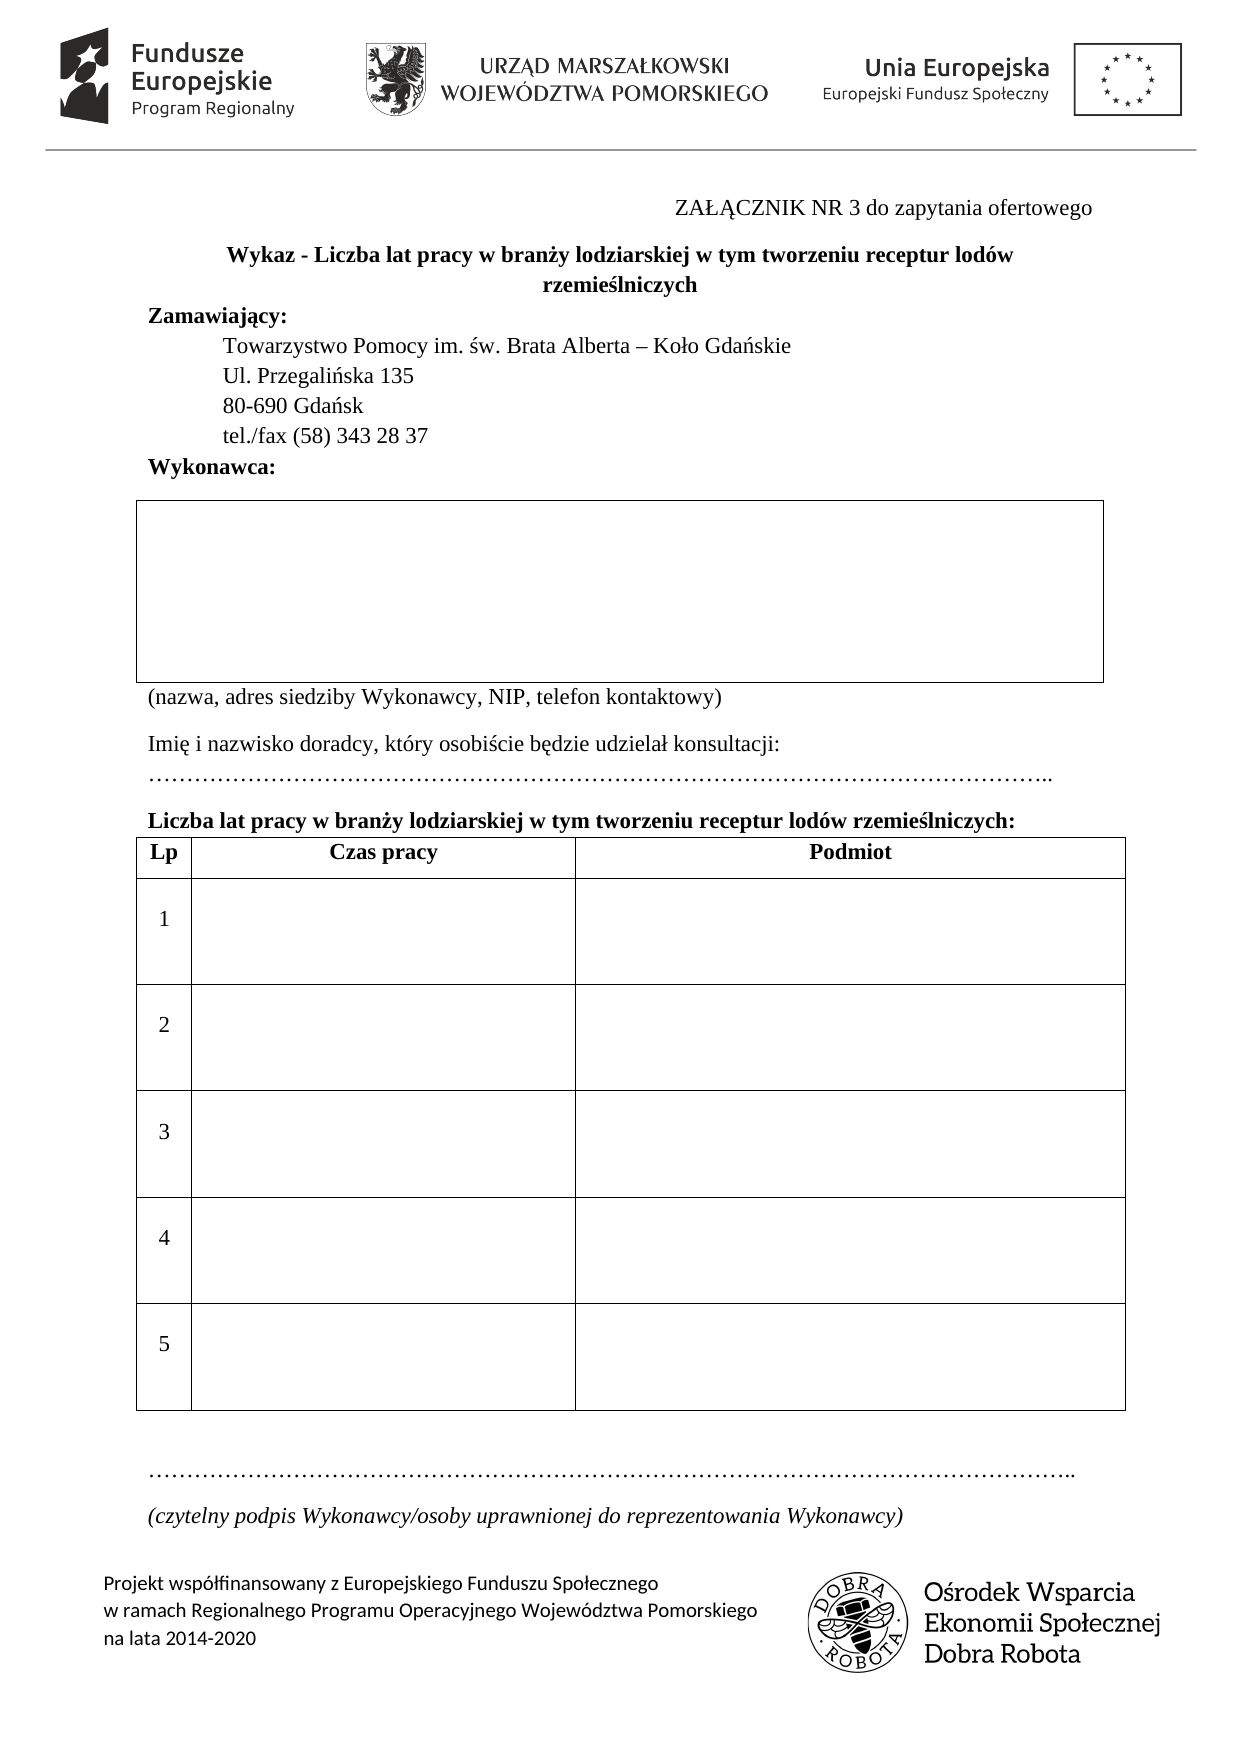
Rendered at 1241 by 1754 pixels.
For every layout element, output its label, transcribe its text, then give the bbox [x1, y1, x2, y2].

text ZAŁĄCZNIK NR 3 do zapytania ofertowego [148, 194, 1093, 221]
text (nazwa, adres siedziby Wykonawcy, NIP, telefon kontaktowy) [148, 683, 1093, 709]
text Zamawiający: [148, 302, 1093, 328]
picture [807, 1572, 1160, 1673]
table_cell [192, 1091, 575, 1197]
table_cell [192, 1198, 575, 1303]
text Towarzystwo Pomocy im. św. Brata Alberta – Koło Gdańskie [223, 332, 1093, 358]
text Ul. Przegalińska 135 [223, 362, 1093, 388]
table_cell [576, 879, 1125, 984]
table_cell 5 [137, 1304, 191, 1409]
text tel./fax (58) 343 28 37 [223, 423, 1093, 449]
table_cell 1 [137, 879, 191, 984]
text Wykonawca: [148, 453, 1093, 479]
table_header Czas pracy [192, 838, 575, 878]
table_cell [576, 1304, 1125, 1409]
table_cell [576, 985, 1125, 1090]
table_cell 3 [137, 1091, 191, 1197]
text Imię i nazwisko doradcy, który osobiście będzie udzielał konsultacji: ……………………………………………………………………………………………………….. [148, 730, 1093, 786]
text Wykaz - Liczba lat pracy w branży lodziarskiej w tym tworzeniu receptur lodów rzemieślniczych [148, 241, 1093, 298]
table_header Lp [137, 838, 191, 878]
text ………………………………………………………………………………………………………….. [148, 1456, 1093, 1482]
table_header Podmiot [576, 838, 1125, 878]
text (czytelny podpis Wykonawcy/osoby uprawnionej do reprezentowania Wykonawcy) [148, 1502, 1093, 1529]
table_cell [192, 879, 575, 984]
table_header [137, 501, 1103, 682]
table_cell [576, 1198, 1125, 1303]
table_cell [192, 1304, 575, 1409]
table_cell [192, 985, 575, 1090]
table_cell [576, 1091, 1125, 1197]
text 80-690 Gdańsk [223, 392, 1093, 419]
text Liczba lat pracy w branży lodziarskiej w tym tworzeniu receptur lodów rzemieślniczych: [148, 807, 1093, 833]
picture [45, 27, 1197, 151]
table_cell 4 [137, 1198, 191, 1303]
table_cell 2 [137, 985, 191, 1090]
